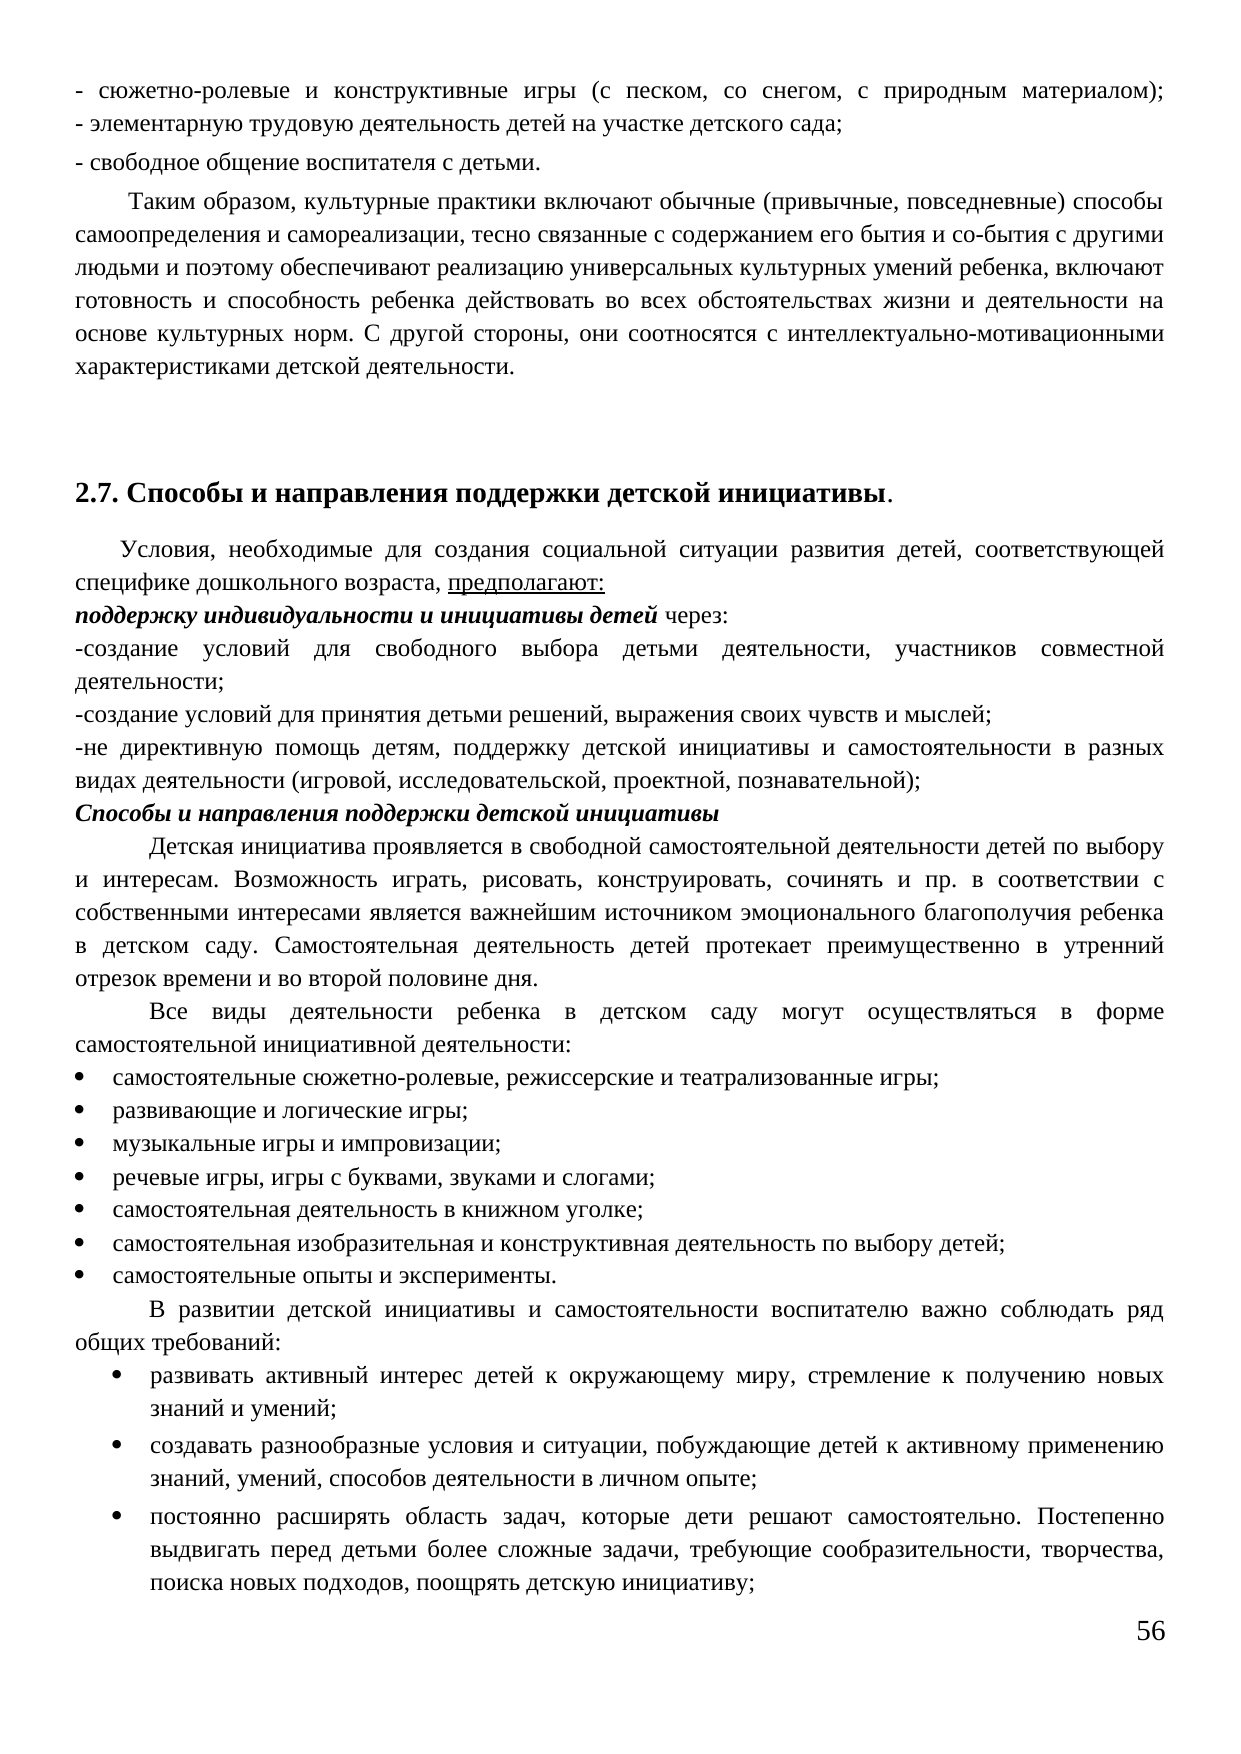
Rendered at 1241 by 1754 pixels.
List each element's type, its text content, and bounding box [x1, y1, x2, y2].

text - сюжетно-ролевые и конструктивные игры (с песком, со снегом, с природным материалом); - элементарную трудовую деятельность детей на участке детского сада; [75, 75, 1165, 137]
text Условия, необходимые для создания социальной ситуации развития детей, соответствующей специфике дошкольного возраста, предполагают: [75, 534, 1165, 596]
text -создание условий для принятия детьми решений, выражения своих чувств и мыслей; [75, 699, 1165, 728]
list постоянно расширять область задач, которые дети решают самостоятельно. Постепенно выдвигать перед детьми более сложные задачи, требующие сообразительности, творчества, поиска новых подходов, поощрять детскую инициативу; [112, 1501, 1165, 1596]
list музыкальные игры и импровизации; [75, 1128, 1165, 1157]
text -не директивную помощь детям, поддержку детской инициативы и самостоятельности в разных видах деятельности (игровой, исследовательской, проектной, познавательной); [75, 732, 1165, 794]
text Все виды деятельности ребенка в детском саду могут осуществляться в форме самостоятельной инициативной деятельности: [75, 996, 1165, 1058]
list самостоятельная изобразительная и конструктивная деятельность по выбору детей; [75, 1228, 1165, 1256]
list развивать активный интерес детей к окружающему миру, стремление к получению новых знаний и умений; [112, 1360, 1165, 1421]
list самостоятельная деятельность в книжном уголке; [75, 1194, 1165, 1223]
list самостоятельные опыты и эксперименты. [75, 1261, 1165, 1289]
text Таким образом, культурные практики включают обычные (привычные, повседневные) способы самоопределения и самореализации, тесно связанные с содержанием его бытия и со-бытия с другими людьми и поэтому обеспечивают реализацию универсальных культурных умений ребенка, включают готовность и способность ребенка действовать во всех обстоятельствах жизни и деятельности на основе культурных норм. С другой стороны, они соотносятся с интеллектуально-мотивационными характеристиками детской деятельности. [75, 186, 1165, 380]
list самостоятельные сюжетно-ролевые, режиссерские и театрализованные игры; [75, 1062, 1165, 1091]
text В развитии детской инициативы и самостоятельности воспитателю важно соблюдать ряд общих требований: [75, 1294, 1165, 1355]
text Способы и направления поддержки детской инициативы [75, 798, 1165, 827]
list создавать разнообразные условия и ситуации, побуждающие детей к активному применению знаний, умений, способов деятельности в личном опыте; [112, 1430, 1165, 1492]
text 2.7. Способы и направления поддержки детской инициативы. [75, 476, 1165, 509]
list развивающие и логические игры; [75, 1096, 1165, 1124]
text поддержку индивидуальности и инициативы детей через: [75, 600, 1165, 629]
text -создание условий для свободного выбора детьми деятельности, участников совместной деятельности; [75, 633, 1165, 695]
text Детская инициатива проявляется в свободной самостоятельной деятельности детей по выбору и интересам. Возможность играть, рисовать, конструировать, сочинять и пр. в соответствии с собственными интересами является важнейшим источником эмоционального благополучия ребенка в детском саду. Самостоятельная деятельность детей протекает преимущественно в утренний отрезок времени и во второй половине дня. [75, 831, 1165, 992]
text - свободное общение воспитателя с детьми. [75, 147, 1165, 176]
list речевые игры, игры с буквами, звуками и слогами; [75, 1162, 1165, 1190]
